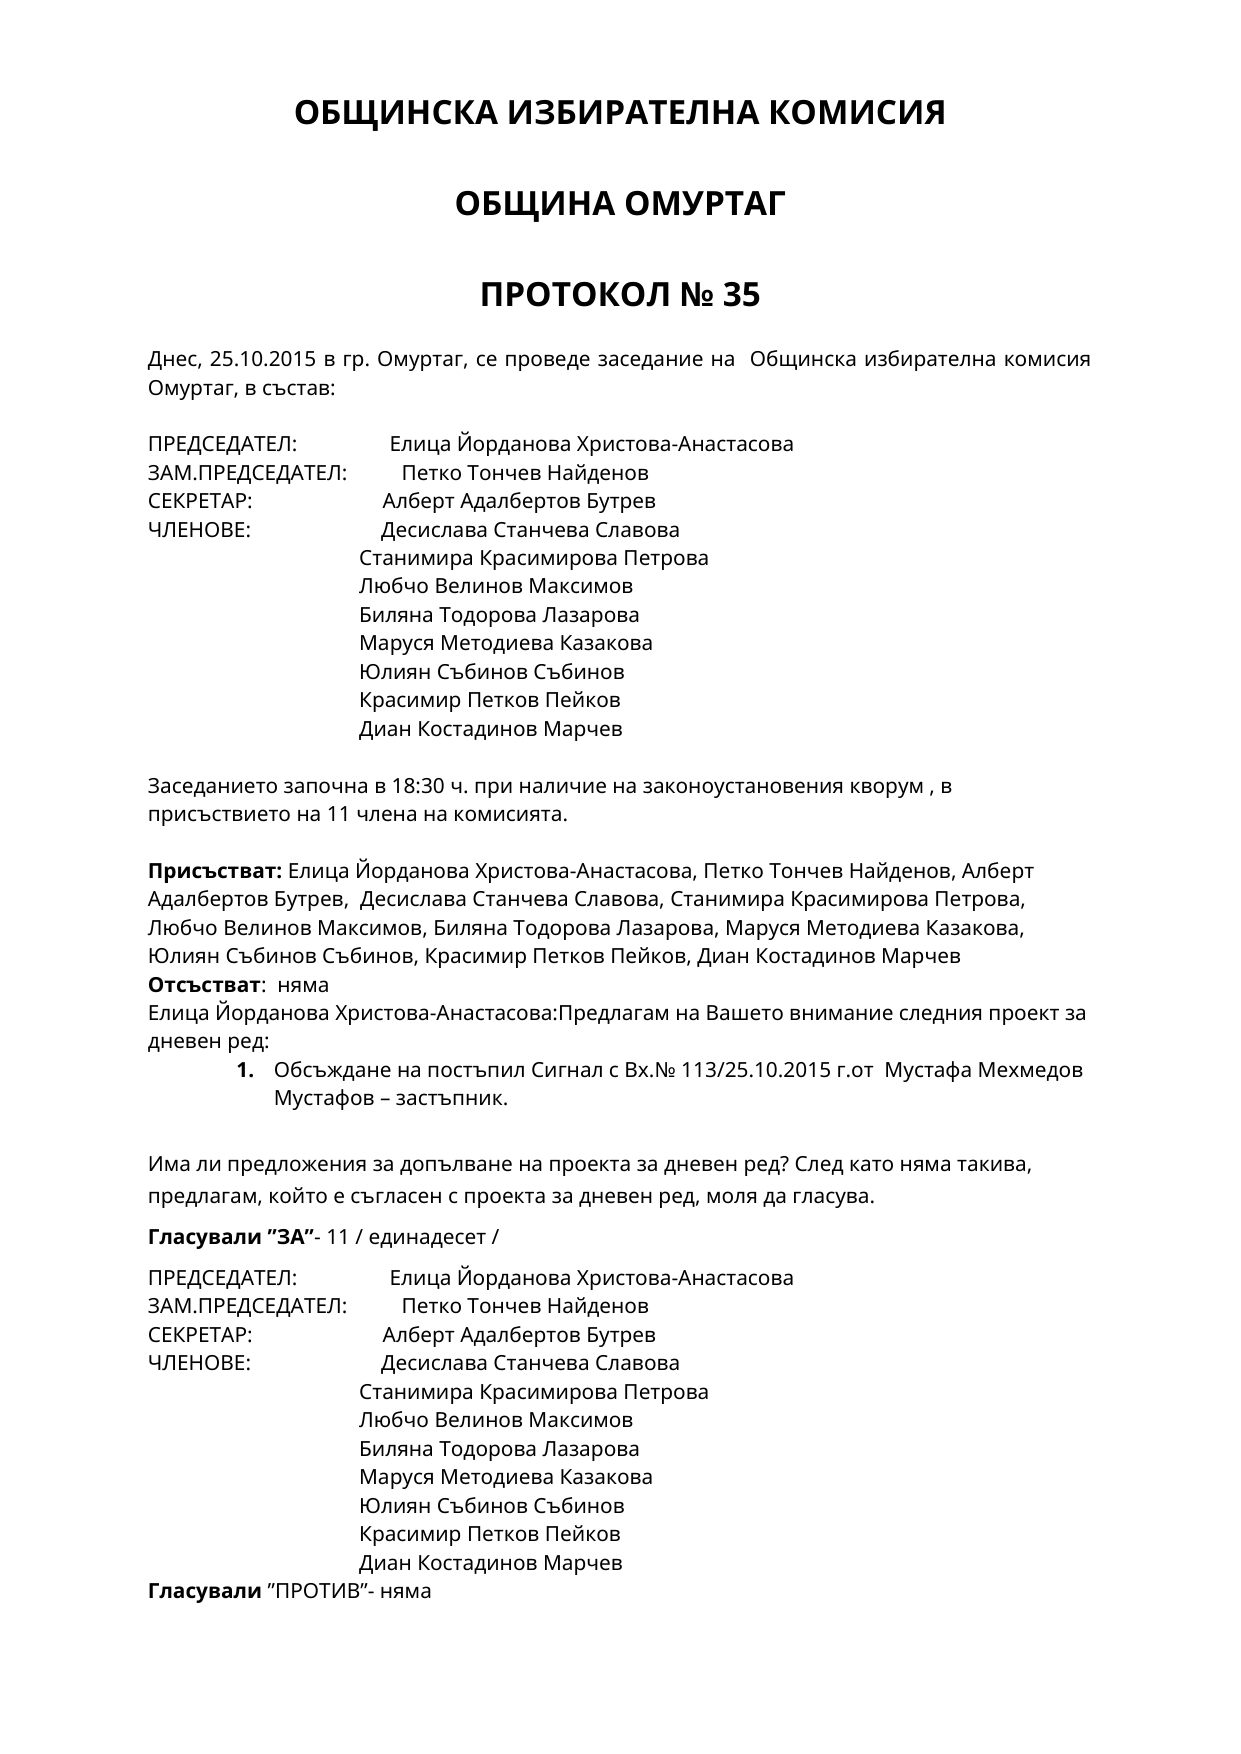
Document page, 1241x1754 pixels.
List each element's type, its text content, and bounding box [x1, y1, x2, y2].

text Диан Костадинов Марчев [148, 714, 1093, 742]
text СЕКРЕТАР: Алберт Адалбертов Бутрев [148, 486, 1093, 515]
text ПРЕДСЕДАТЕЛ: Елица Йорданова Христова-Анастасова [148, 1263, 1093, 1292]
text Присъстват: Елица Йорданова Христова-Анастасова, Петко Тончев Найденов, Алберт Адалбертов Бутрев, Десислава Станчева Славова, Станимира Красимирова Петрова, Любчо Велинов Максимов, Биляна Тодорова Лазарова, Маруся Методиева Казакова, Юлиян Събинов Събинов, Красимир Петков Пейков, Диан Костадинов Марчев [148, 856, 1093, 970]
text Отсъстват: няма [148, 970, 1093, 998]
text Биляна Тодорова Лазарова [148, 600, 1093, 628]
text ОБЩИНСКА ИЗБИРАТЕЛНА КОМИСИЯ [148, 89, 1093, 134]
text ЧЛЕНОВЕ: Десислава Станчева Славова [148, 515, 1093, 543]
text ЗАМ.ПРЕДСЕДАТЕЛ: Петко Тончев Найденов [148, 1292, 1093, 1320]
text ПРОТОКОЛ № 35 [148, 270, 1093, 316]
text Юлиян Събинов Събинов [148, 1491, 1093, 1519]
text Има ли предложения за допълване на проекта за дневен ред? След като няма такива, предлагам, който е съгласен с проекта за дневен ред, моля да гласува. [148, 1149, 1093, 1210]
text Станимира Красимирова Петрова [148, 543, 1093, 572]
text Станимира Красимирова Петрова [148, 1377, 1093, 1405]
text Юлиян Събинов Събинов [148, 657, 1093, 685]
text Заседанието започна в 18:30 ч. при наличие на законоустановения кворум , в присъствието на 11 члена на комисията. [148, 771, 1093, 828]
text Гласували ”ЗА”- 11 / единадесет / [148, 1222, 1093, 1251]
text Днес, 25.10.2015 в гр. Омуртаг, се проведе заседание на Общинска избирателна комисия Омуртаг, в състав: [148, 344, 1093, 401]
text ЗАМ.ПРЕДСЕДАТЕЛ: Петко Тончев Найденов [148, 458, 1093, 486]
text Биляна Тодорова Лазарова [148, 1434, 1093, 1462]
text Маруся Методиева Казакова [148, 1462, 1093, 1491]
text Красимир Петков Пейков [148, 685, 1093, 714]
text Любчо Велинов Максимов [148, 1405, 1093, 1434]
text Любчо Велинов Максимов [148, 572, 1093, 600]
text ОБЩИНА ОМУРТАГ [148, 179, 1093, 225]
text Елица Йорданова Христова-Анастасова:Предлагам на Вашето внимание следния проект за дневен ред: [148, 998, 1093, 1055]
text Гласували ”ПРОТИВ”- няма [148, 1576, 1093, 1604]
text Диан Костадинов Марчев [148, 1548, 1093, 1576]
text ПРЕДСЕДАТЕЛ: Елица Йорданова Христова-Анастасова [148, 429, 1093, 458]
list Обсъждане на постъпил Сигнал с Вх.№ 113/25.10.2015 г.от Мустафа Мехмедов Мустафов – застъпник. [236, 1055, 1093, 1112]
text ЧЛЕНОВЕ: Десислава Станчева Славова [148, 1348, 1093, 1377]
text Маруся Методиева Казакова [148, 628, 1093, 657]
text Красимир Петков Пейков [148, 1519, 1093, 1548]
text СЕКРЕТАР: Алберт Адалбертов Бутрев [148, 1320, 1093, 1348]
